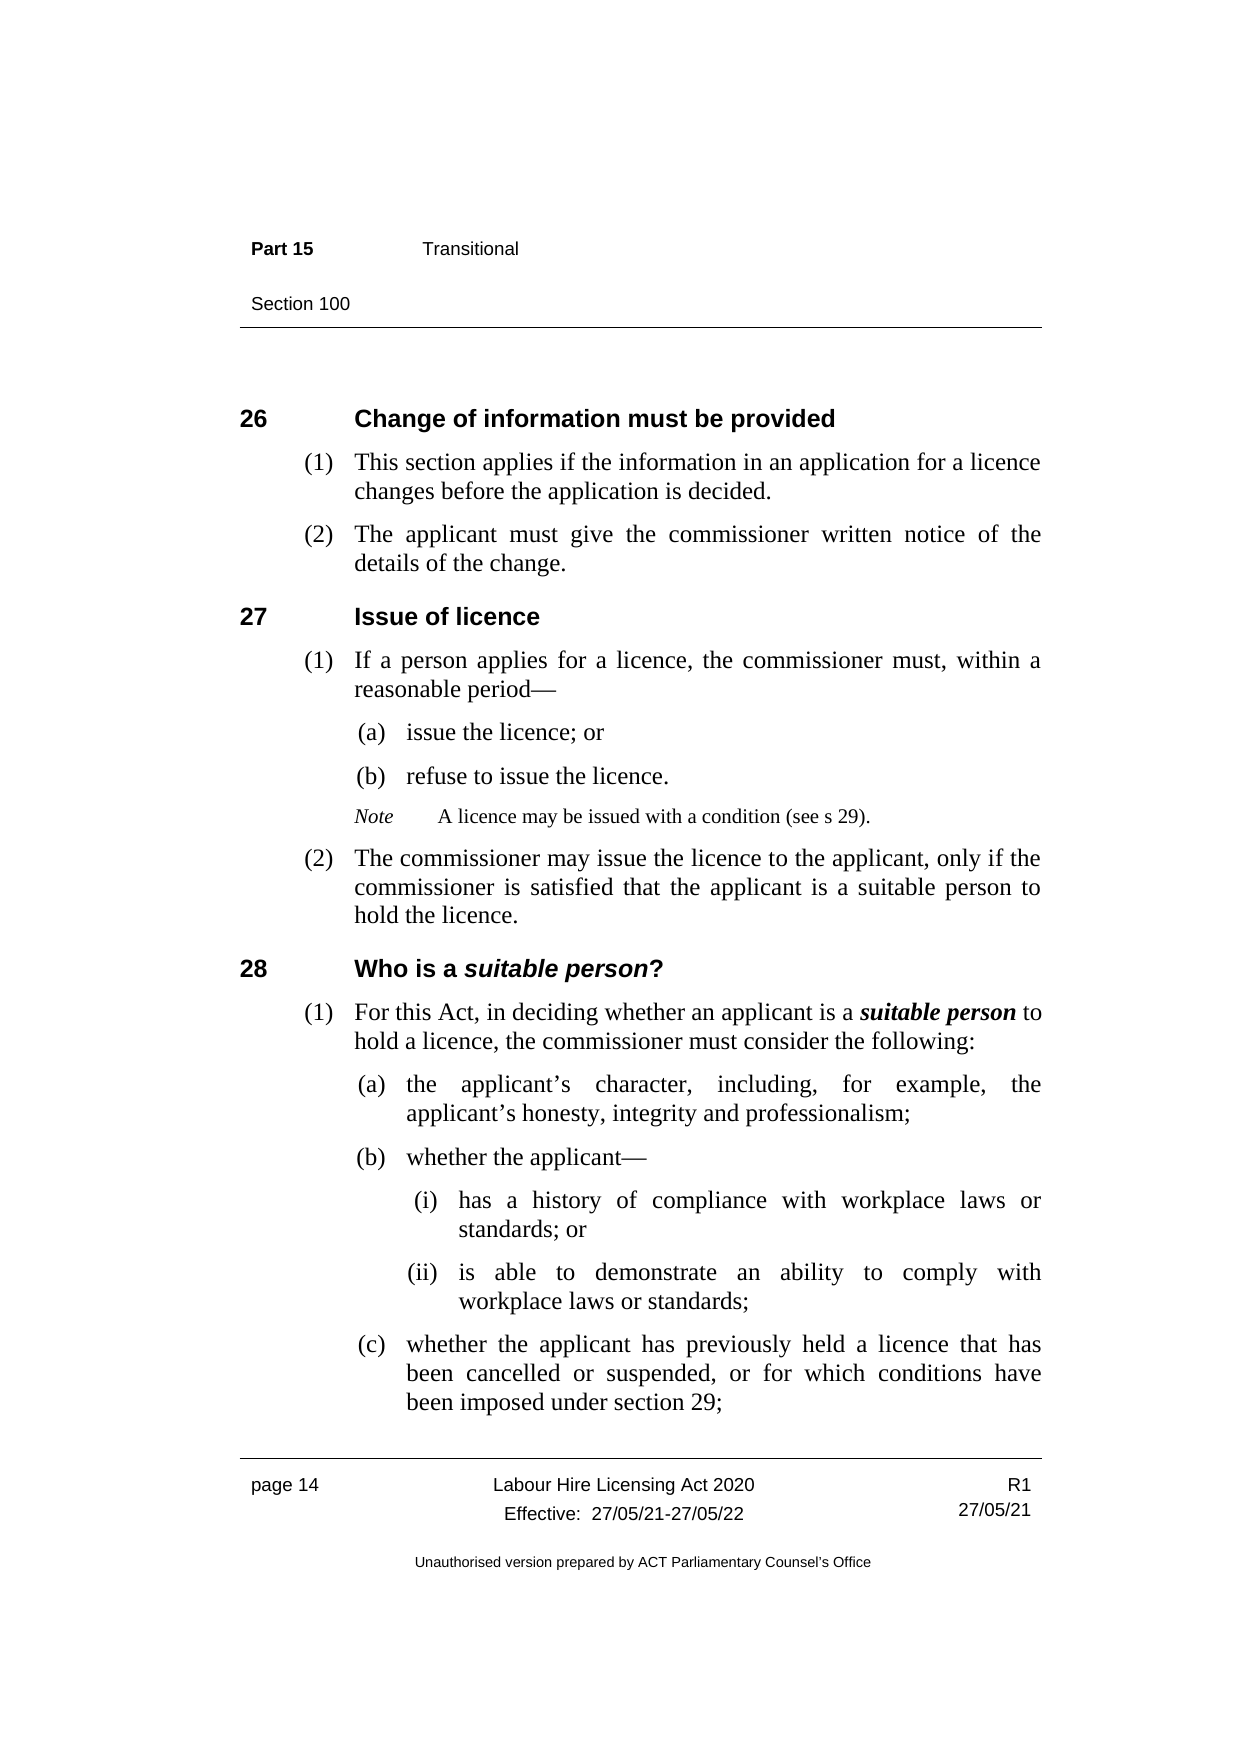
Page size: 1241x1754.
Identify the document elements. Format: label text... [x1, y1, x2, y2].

text 27 Issue of licence [239, 602, 1042, 631]
text (i) has a history of compliance with workplace laws or standards; or [239, 1185, 1042, 1242]
text (b) whether the applicant— [239, 1142, 1042, 1170]
text (2) The commissioner may issue the licence to the applicant, only if the commissioner is satisfied that the applicant is a suitable person to hold the licence. [239, 843, 1042, 929]
text (a) the applicant’s character, including, for example, the applicant’s honesty, integrity and professionalism; [239, 1069, 1042, 1127]
text (a) issue the licence; or [239, 717, 1042, 746]
text (1) This section applies if the information in an application for a licence changes before the application is decided. [239, 447, 1042, 505]
text (1) If a person applies for a licence, the commissioner must, within a reasonable period— [239, 645, 1042, 703]
text (1) For this Act, in deciding whether an applicant is a suitable person to hold a licence, the commissioner must consider the following: [239, 997, 1042, 1055]
text 26 Change of information must be provided [239, 404, 1042, 433]
text (b) refuse to issue the licence. [239, 761, 1042, 789]
text (c) whether the applicant has previously held a licence that has been cancelled or suspended, or for which conditions have been imposed under section 29; [239, 1329, 1042, 1415]
text (2) The applicant must give the commissioner written notice of the details of the change. [239, 519, 1042, 577]
text Note A licence may be issued with a condition (see s 29). [354, 804, 1042, 828]
text 28 Who is a suitable person? [239, 954, 1042, 983]
text (ii) is able to demonstrate an ability to comply with workplace laws or standards; [239, 1257, 1042, 1314]
